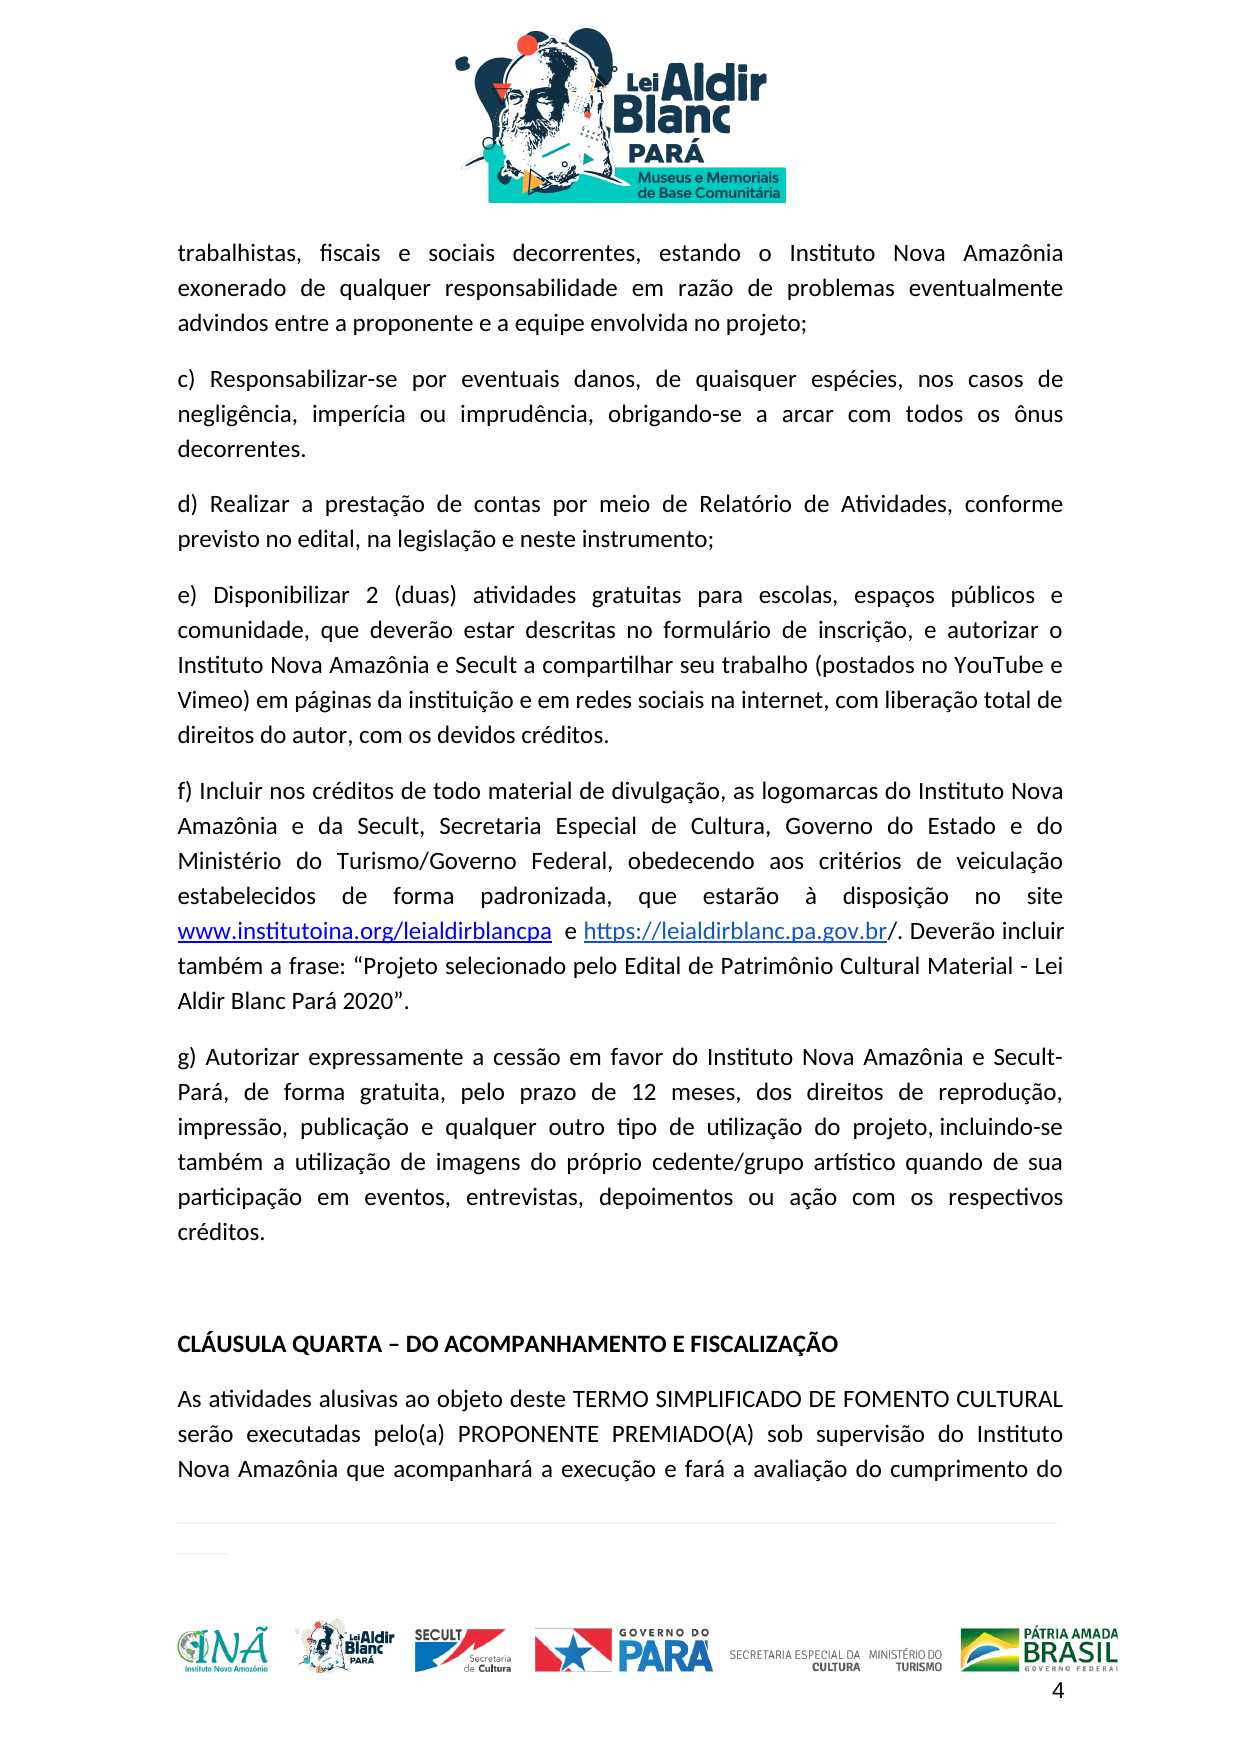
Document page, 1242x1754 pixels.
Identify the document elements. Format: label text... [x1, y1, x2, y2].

text c) Responsabilizar-se por eventuais danos, de quaisquer espécies, nos casos de negligência, imperícia ou imprudência, obrigando-se a arcar com todos os ônus decorrentes. [177, 363, 1064, 463]
text d) Realizar a prestação de contas por meio de Relatório de Atividades, conforme previsto no edital, na legislação e neste instrumento; [177, 489, 1064, 554]
text e) Disponibilizar 2 (duas) atividades gratuitas para escolas, espaços públicos e comunidade, que deverão estar descritas no formulário de inscrição, e autorizar o Instituto Nova Amazônia e Secult a compartilhar seu trabalho (postados no YouTube e Vimeo) em páginas da instituição e em redes sociais na internet, com liberação total de direitos do autor, com os devidos créditos. [177, 579, 1064, 750]
text g) Autorizar expressamente a cessão em favor do Instituto Nova Amazônia e Secult-Pará, de forma gratuita, pelo prazo de 12 meses, dos direitos de reprodução, impressão, publicação e qualquer outro tipo de utilização do projeto, incluindo-se também a utilização de imagens do próprio cedente/grupo artístico quando de sua participação em eventos, entrevistas, depoimentos ou ação com os respectivos créditos. [177, 1041, 1064, 1247]
text CLÁUSULA QUARTA – DO ACOMPANHAMENTO E FISCALIZAÇÃO [177, 1328, 1064, 1358]
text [177, 1384, 1064, 1484]
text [177, 237, 1064, 337]
text f) Incluir nos créditos de todo material de divulgação, as logomarcas do Instituto Nova Amazônia e da Secult, Secretaria Especial de Cultura, Governo do Estado e do Ministério do Turismo/Governo Federal, obedecendo aos critérios de veiculação estabelecidos de forma padronizada, que estarão à disposição no site www.institutoina.org/leialdirblancpa e https://leialdirblanc.pa.gov.br/. Deverão incluir também a frase: “Projeto selecionado pelo Edital de Patrimônio Cultural Material - Lei Aldir Blanc Pará 2020”. [177, 775, 1064, 1016]
